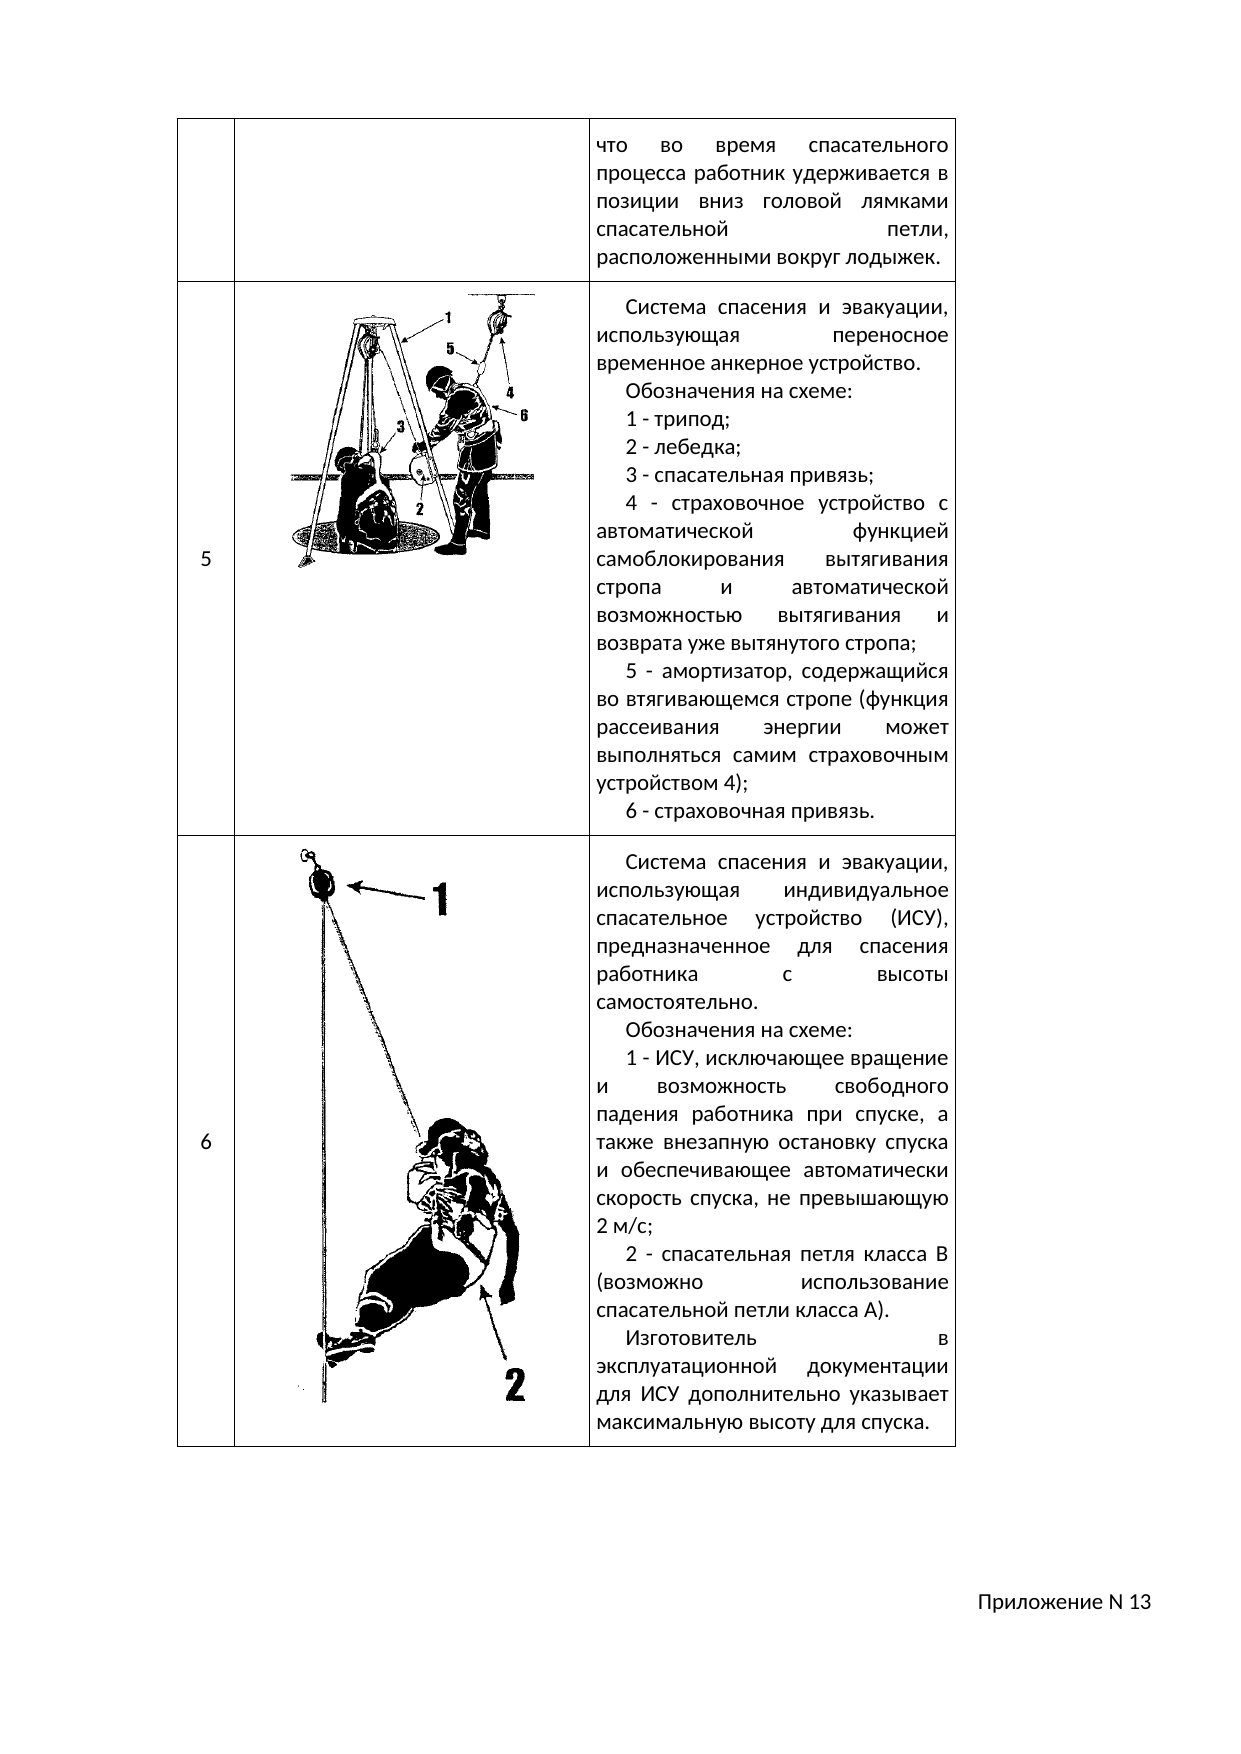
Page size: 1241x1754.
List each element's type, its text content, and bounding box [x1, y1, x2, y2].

table_cell 6 [178, 836, 234, 1446]
text Приложение N 13 [177, 1587, 1152, 1615]
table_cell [590, 119, 955, 281]
table_cell 4 [178, 119, 234, 281]
table_cell [235, 836, 589, 1446]
table_cell Система спасения и эвакуации, использующая индивидуальное спасательное устройство (ИСУ), предназначенное для спасения работника с высоты самостоятельно. Обозначения на схеме: 1 - ИСУ, исключающее вращение и возможность свободного падения работника при спуске, а также внезапную остановку спуска и обеспечивающее автоматически скорость спуска, не превышающую 2 м/с; 2 - спасательная петля класса B (возможно использование спасательной петли класса A). Изготовитель в эксплуатационной документации для ИСУ дополнительно указывает максимальную высоту для спуска. [590, 836, 955, 1446]
table_cell [235, 119, 589, 281]
table_cell 5 [178, 282, 234, 835]
picture [298, 846, 526, 1405]
picture [288, 292, 536, 569]
table_cell Система спасения и эвакуации, использующая переносное временное анкерное устройство. Обозначения на схеме: 1 - трипод; 2 - лебедка; 3 - спасательная привязь; 4 - страховочное устройство с автоматической функцией самоблокирования вытягивания стропа и автоматической возможностью вытягивания и возврата уже вытянутого стропа; 5 - амортизатор, содержащийся во втягивающемся стропе (функция рассеивания энергии может выполняться самим страховочным устройством 4); 6 - страховочная привязь. [590, 282, 955, 835]
table_cell [235, 282, 589, 835]
